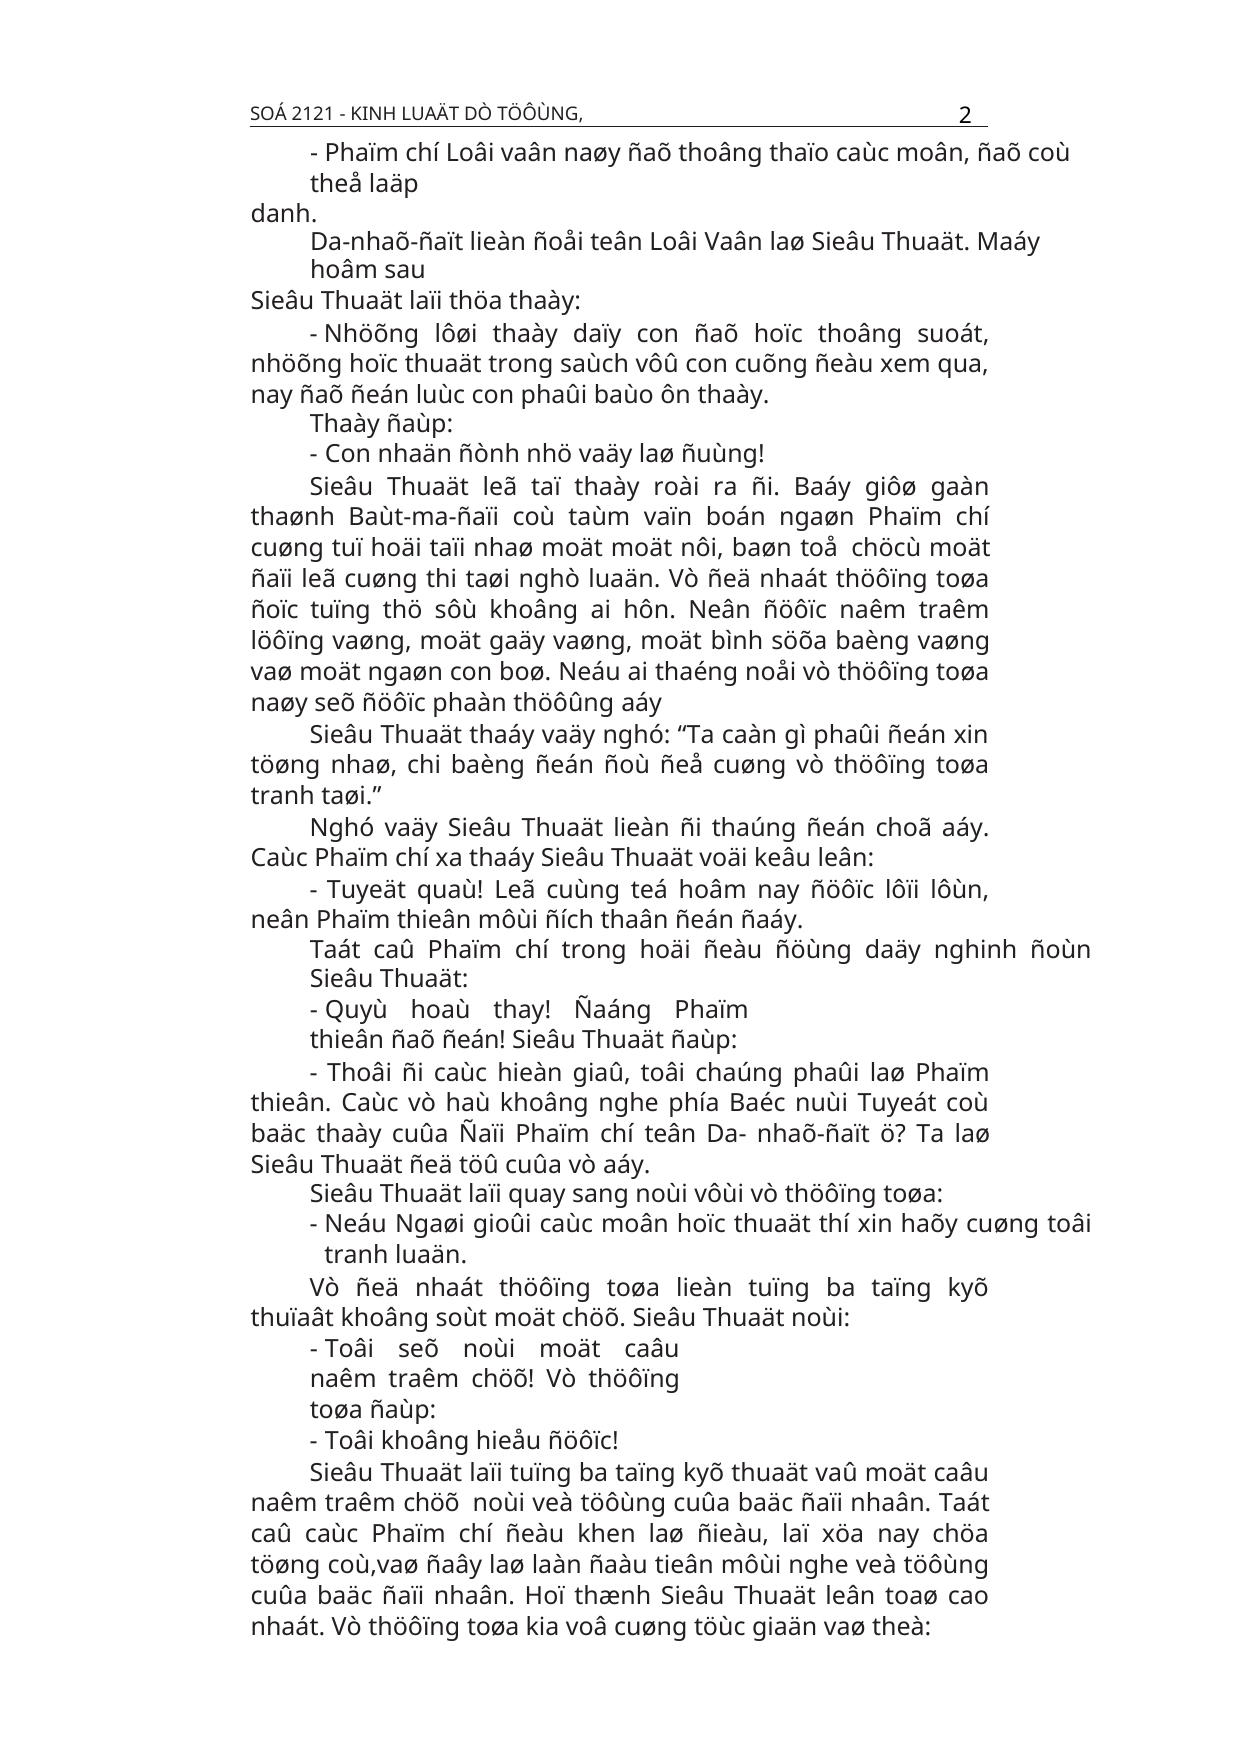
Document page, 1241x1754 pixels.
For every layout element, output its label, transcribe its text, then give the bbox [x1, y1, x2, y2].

text Vò ñeä nhaát thöôïng toøa lieàn tuïng ba taïng kyõ thuïaât khoâng soùt moät chöõ. Sieâu Thuaät noùi: [250, 1271, 990, 1333]
list Toâi khoâng hieåu ñöôïc! [309, 1426, 1092, 1455]
list Quyù hoaù thay! Ñaáng Phaïm thieân ñaõ ñeán! Sieâu Thuaät ñaùp: [309, 994, 749, 1056]
text Sieâu Thuaät laïi thöa thaày: [250, 284, 1092, 316]
text danh. [250, 199, 1092, 229]
text Taát caû Phaïm chí trong hoäi ñeàu ñöùng daäy nghinh ñoùn Sieâu Thuaät: [309, 936, 1092, 993]
text Thaày ñaùp: [309, 410, 1092, 438]
text - Phaïm chí Loâi vaân naøy ñaõ thoâng thaïo caùc moân, ñaõ coù theå laäp [310, 137, 1092, 199]
list Neáu Ngaøi gioûi caùc moân hoïc thuaät thí xin haõy cuøng toâi tranh luaän. [309, 1208, 1092, 1269]
list Thoâi ñi caùc hieàn giaû, toâi chaúng phaûi laø Phaïm thieân. Caùc vò haù khoâng nghe phía Baéc nuùi Tuyeát coù baäc thaày cuûa Ñaïi Phaïm chí teân Da- nhaõ-ñaït ö? Ta laø Sieâu Thuaät ñeä töû cuûa vò aáy. [250, 1056, 990, 1180]
text Sieâu Thuaät laïi quay sang noùi vôùi vò thöôïng toøa: [309, 1180, 1092, 1208]
list Tuyeät quaù! Leã cuùng teá hoâm nay ñöôïc lôïi lôùn, neân Phaïm thieân môùi ñích thaân ñeán ñaáy. [250, 874, 990, 936]
list Toâi seõ noùi moät caâu naêm traêm chöõ! Vò thöôïng toøa ñaùp: [309, 1333, 680, 1426]
text Sieâu Thuaät laïi tuïng ba taïng kyõ thuaät vaû moät caâu naêm traêm chöõ noùi veà töôùng cuûa baäc ñaïi nhaân. Taát caû caùc Phaïm chí ñeàu khen laø ñieàu, laï xöa nay chöa töøng coù,vaø ñaây laø laàn ñaàu tieân môùi nghe veà töôùng cuûa baäc ñaïi nhaân. Hoï thænh Sieâu Thuaät leân toaø cao nhaát. Vò thöôïng toøa kia voâ cuøng töùc giaän vaø theà: [250, 1456, 990, 1642]
list Con nhaän ñònh nhö vaäy laø ñuùng! [309, 438, 1092, 469]
text Sieâu Thuaät leã taï thaày roài ra ñi. Baáy giôø gaàn thaønh Baùt-ma-ñaïi coù taùm vaïn boán ngaøn Phaïm chí cuøng tuï hoäi taïi nhaø moät moät nôi, baøn toå chöcù moät ñaïi leã cuøng thi taøi nghò luaän. Vò ñeä nhaát thöôïng toøa ñoïc tuïng thö sôù khoâng ai hôn. Neân ñöôïc naêm traêm löôïng vaøng, moät gaäy vaøng, moät bình söõa baèng vaøng vaø moät ngaøn con boø. Neáu ai thaéng noåi vò thöôïng toøa naøy seõ ñöôïc phaàn thöôûng aáy [250, 471, 990, 719]
text Nghó vaäy Sieâu Thuaät lieàn ñi thaúng ñeán choã aáy. Caùc Phaïm chí xa thaáy Sieâu Thuaät voäi keâu leân: [250, 812, 990, 874]
text Da-nhaõ-ñaït lieàn ñoåi teân Loâi Vaân laø Sieâu Thuaät. Maáy hoâm sau [310, 229, 1092, 284]
text Sieâu Thuaät thaáy vaäy nghó: “Ta caàn gì phaûi ñeán xin töøng nhaø, chi baèng ñeán ñoù ñeå cuøng vò thöôïng toøa tranh taøi.” [250, 719, 990, 812]
list Nhöõng lôøi thaày daïy con ñaõ hoïc thoâng suoát, nhöõng hoïc thuaät trong saùch vôû con cuõng ñeàu xem qua, nay ñaõ ñeán luùc con phaûi baùo ôn thaày. [250, 317, 990, 410]
